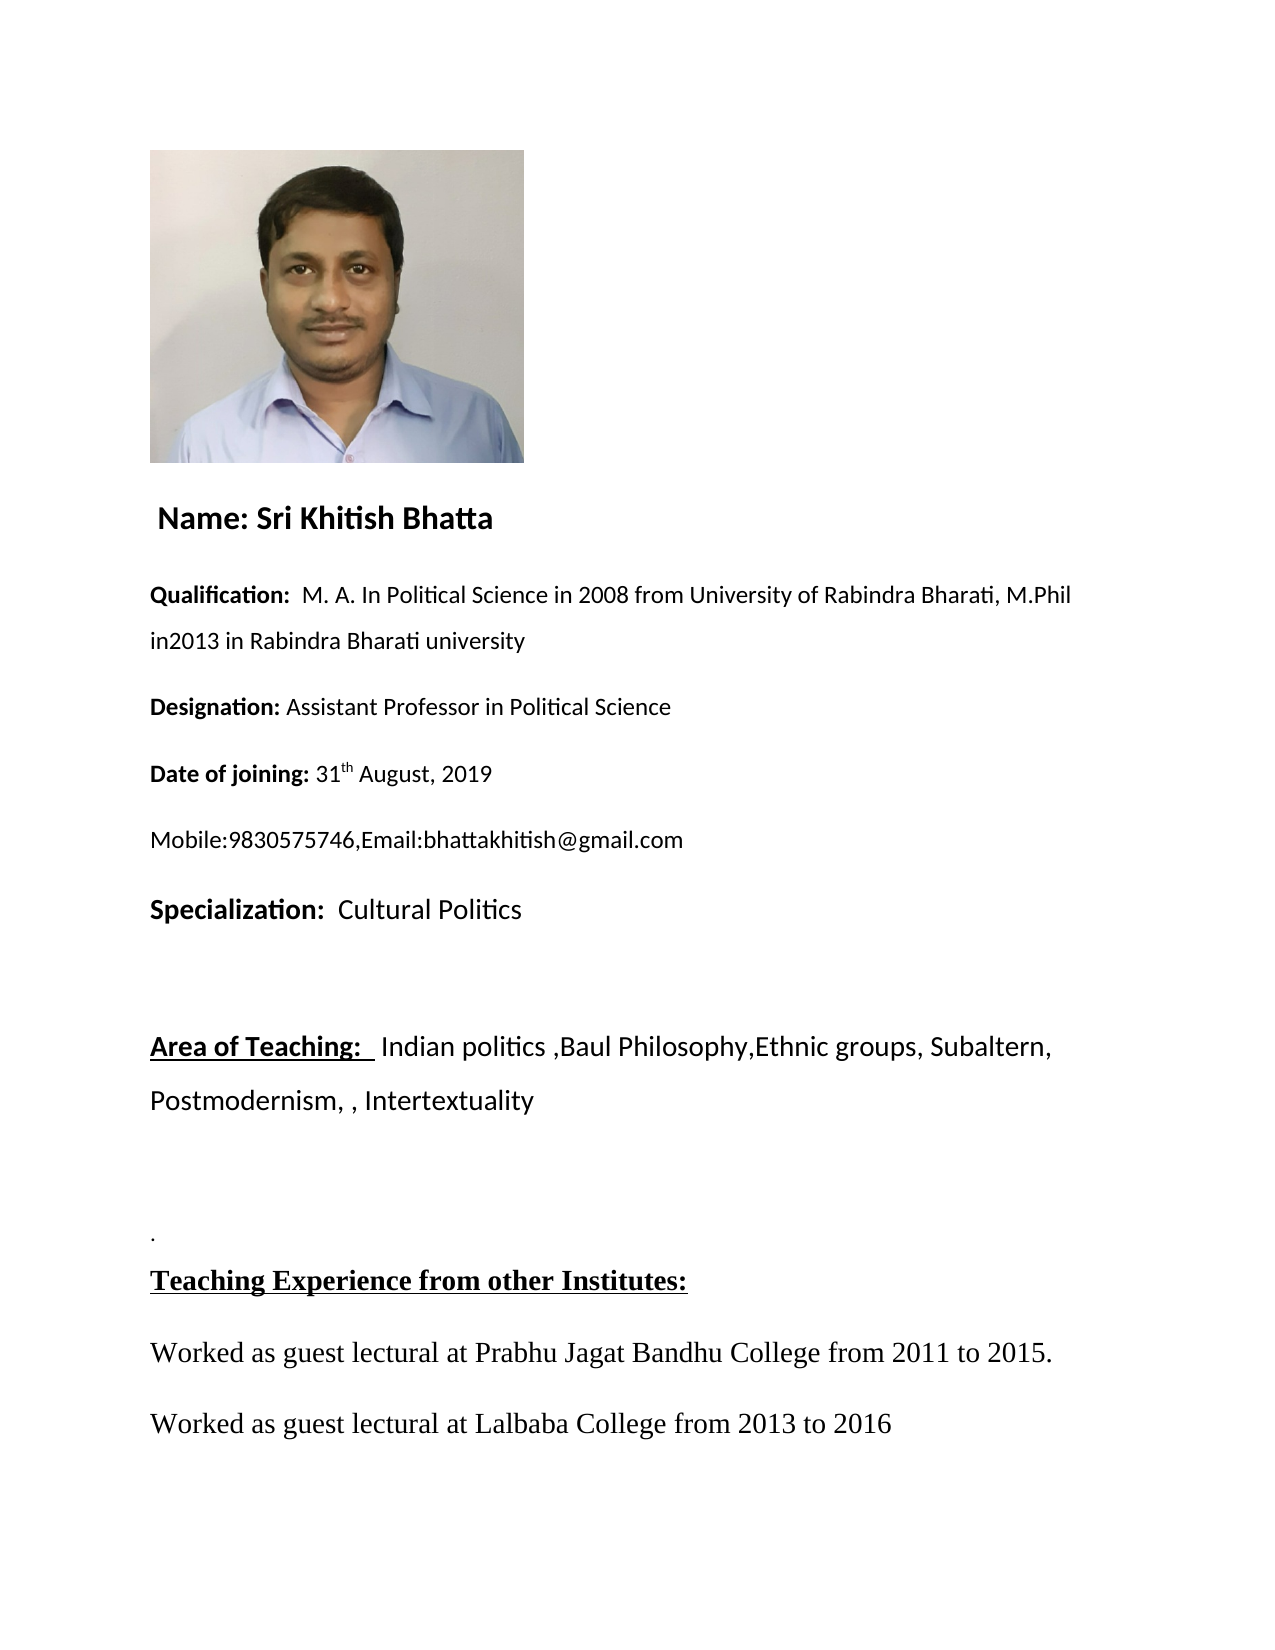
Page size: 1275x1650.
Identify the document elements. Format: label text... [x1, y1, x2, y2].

text Qualification: M. A. In Political Science in 2008 from University of Rabindra Bharati, M.Phil in2013 in Rabindra Bharati university [150, 579, 1125, 655]
picture [150, 150, 524, 463]
text Worked as guest lectural at Lalbaba College from 2013 to 2016 [150, 1406, 1125, 1439]
text Area of Teaching: Indian politics ,Baul Philosophy,Ethnic groups, Subaltern, Postmodernism, , Intertextuality [150, 1028, 1125, 1117]
text Specialization: Cultural Politics [150, 891, 1125, 927]
text Name: Sri Khitish Bhatta [150, 497, 1125, 538]
text Date of joining: 31th August, 2019 [150, 758, 1125, 788]
text Worked as guest lectural at Prabhu Jagat Bandhu College from 2011 to 2015. [150, 1335, 1125, 1368]
text Mobile:9830575746,Email:bhattakhitish@gmail.com [150, 824, 1125, 855]
text . Teaching Experience from other Institutes: [150, 1219, 1125, 1297]
text Designation: Assistant Professor in Political Science [150, 691, 1125, 722]
